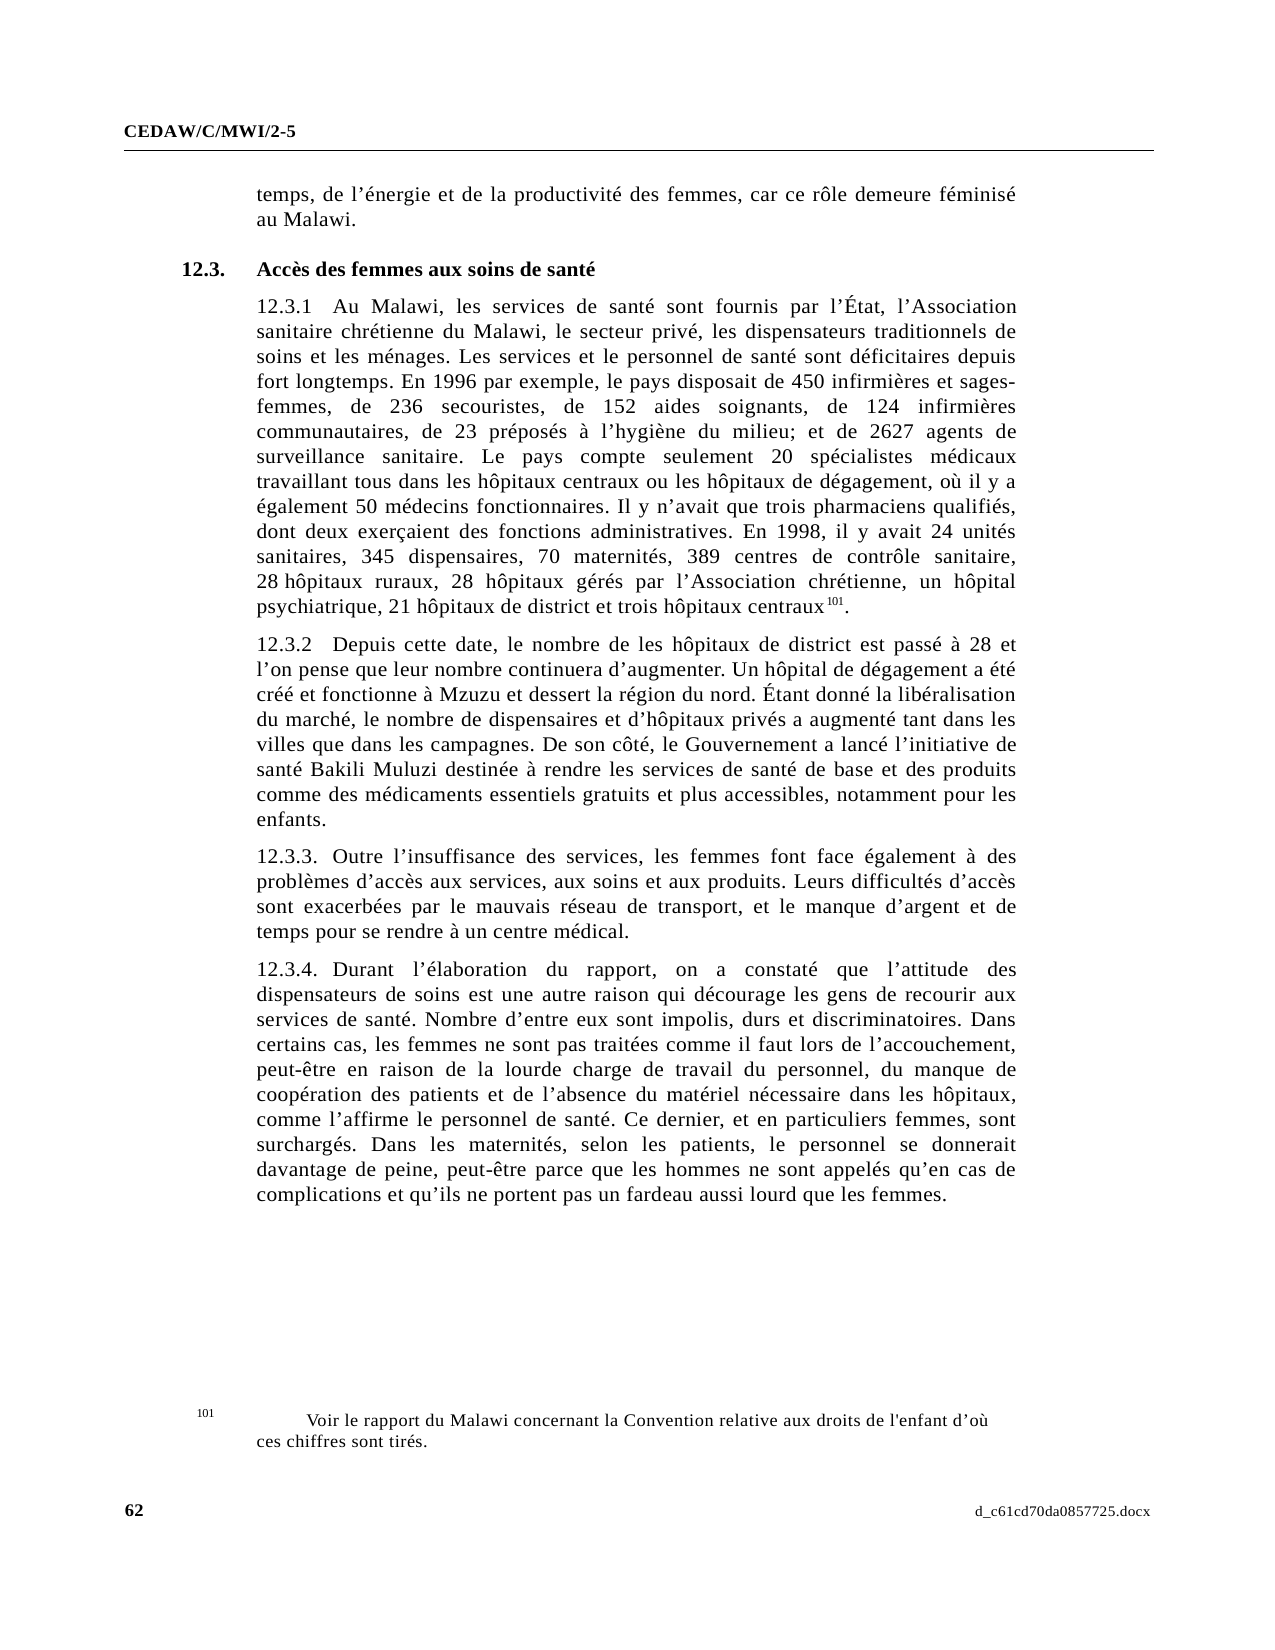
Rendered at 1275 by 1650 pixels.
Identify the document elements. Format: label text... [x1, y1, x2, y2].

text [256, 181, 1018, 231]
text 12.3.2 Depuis cette date, le nombre de les hôpitaux de district est passé à 28 et l’on pense que leur nombre continuera d’augmenter. Un hôpital de dégagement a été créé et fonctionne à Mzuzu et dessert la région du nord. Étant donné la libéralisation du marché, le nombre de dispensaires et d’hôpitaux privés a augmenté tant dans les villes que dans les campagnes. De son côté, le Gouvernement a lancé l’initiative de santé Bakili Muluzi destinée à rendre les services de santé de base et des produits comme des médicaments essentiels gratuits et plus accessibles, notamment pour les enfants. [256, 631, 1018, 831]
text 12.3. Accès des femmes aux soins de santé [124, 256, 1019, 281]
text 12.3.4. Durant l’élaboration du rapport, on a constaté que l’attitude des dispensateurs de soins est une autre raison qui décourage les gens de recourir aux services de santé. Nombre d’entre eux sont impolis, durs et discriminatoires. Dans certains cas, les femmes ne sont pas traitées comme il faut lors de l’accouchement, peut-être en raison de la lourde charge de travail du personnel, du manque de coopération des patients et de l’absence du matériel nécessaire dans les hôpitaux, comme l’affirme le personnel de santé. Ce dernier, et en particuliers femmes, sont surchargés. Dans les maternités, selon les patients, le personnel se donnerait davantage de peine, peut-être parce que les hommes ne sont appelés qu’en cas de complications et qu’ils ne portent pas un fardeau aussi lourd que les femmes. [256, 956, 1018, 1206]
text 12.3.1 Au Malawi, les services de santé sont fournis par l’État, l’Association sanitaire chrétienne du Malawi, le secteur privé, les dispensateurs traditionnels de soins et les ménages. Les services et le personnel de santé sont déficitaires depuis fort longtemps. En 1996 par exemple, le pays disposait de 450 infirmières et sages-femmes, de 236 secouristes, de 152 aides soignants, de 124 infirmières communautaires, de 23 préposés à l’hygiène du milieu; et de 2627 agents de surveillance sanitaire. Le pays compte seulement 20 spécialistes médicaux travaillant tous dans les hôpitaux centraux ou les hôpitaux de dégagement, où il y a également 50 médecins fonctionnaires. Il y n’avait que trois pharmaciens qualifiés, dont deux exerçaient des fonctions administratives. En 1998, il y avait 24 unités sanitaires, 345 dispensaires, 70 maternités, 389 centres de contrôle sanitaire, 28 hôpitaux ruraux, 28 hôpitaux gérés par l’Association chrétienne, un hôpital psychiatrique, 21 hôpitaux de district et trois hôpitaux centraux. [256, 294, 1018, 619]
text 12.3.3. Outre l’insuffisance des services, les femmes font face également à des problèmes d’accès aux services, aux soins et aux produits. Leurs difficultés d’accès sont exacerbées par le mauvais réseau de transport, et le manque d’argent et de temps pour se rendre à un centre médical. [256, 844, 1018, 944]
